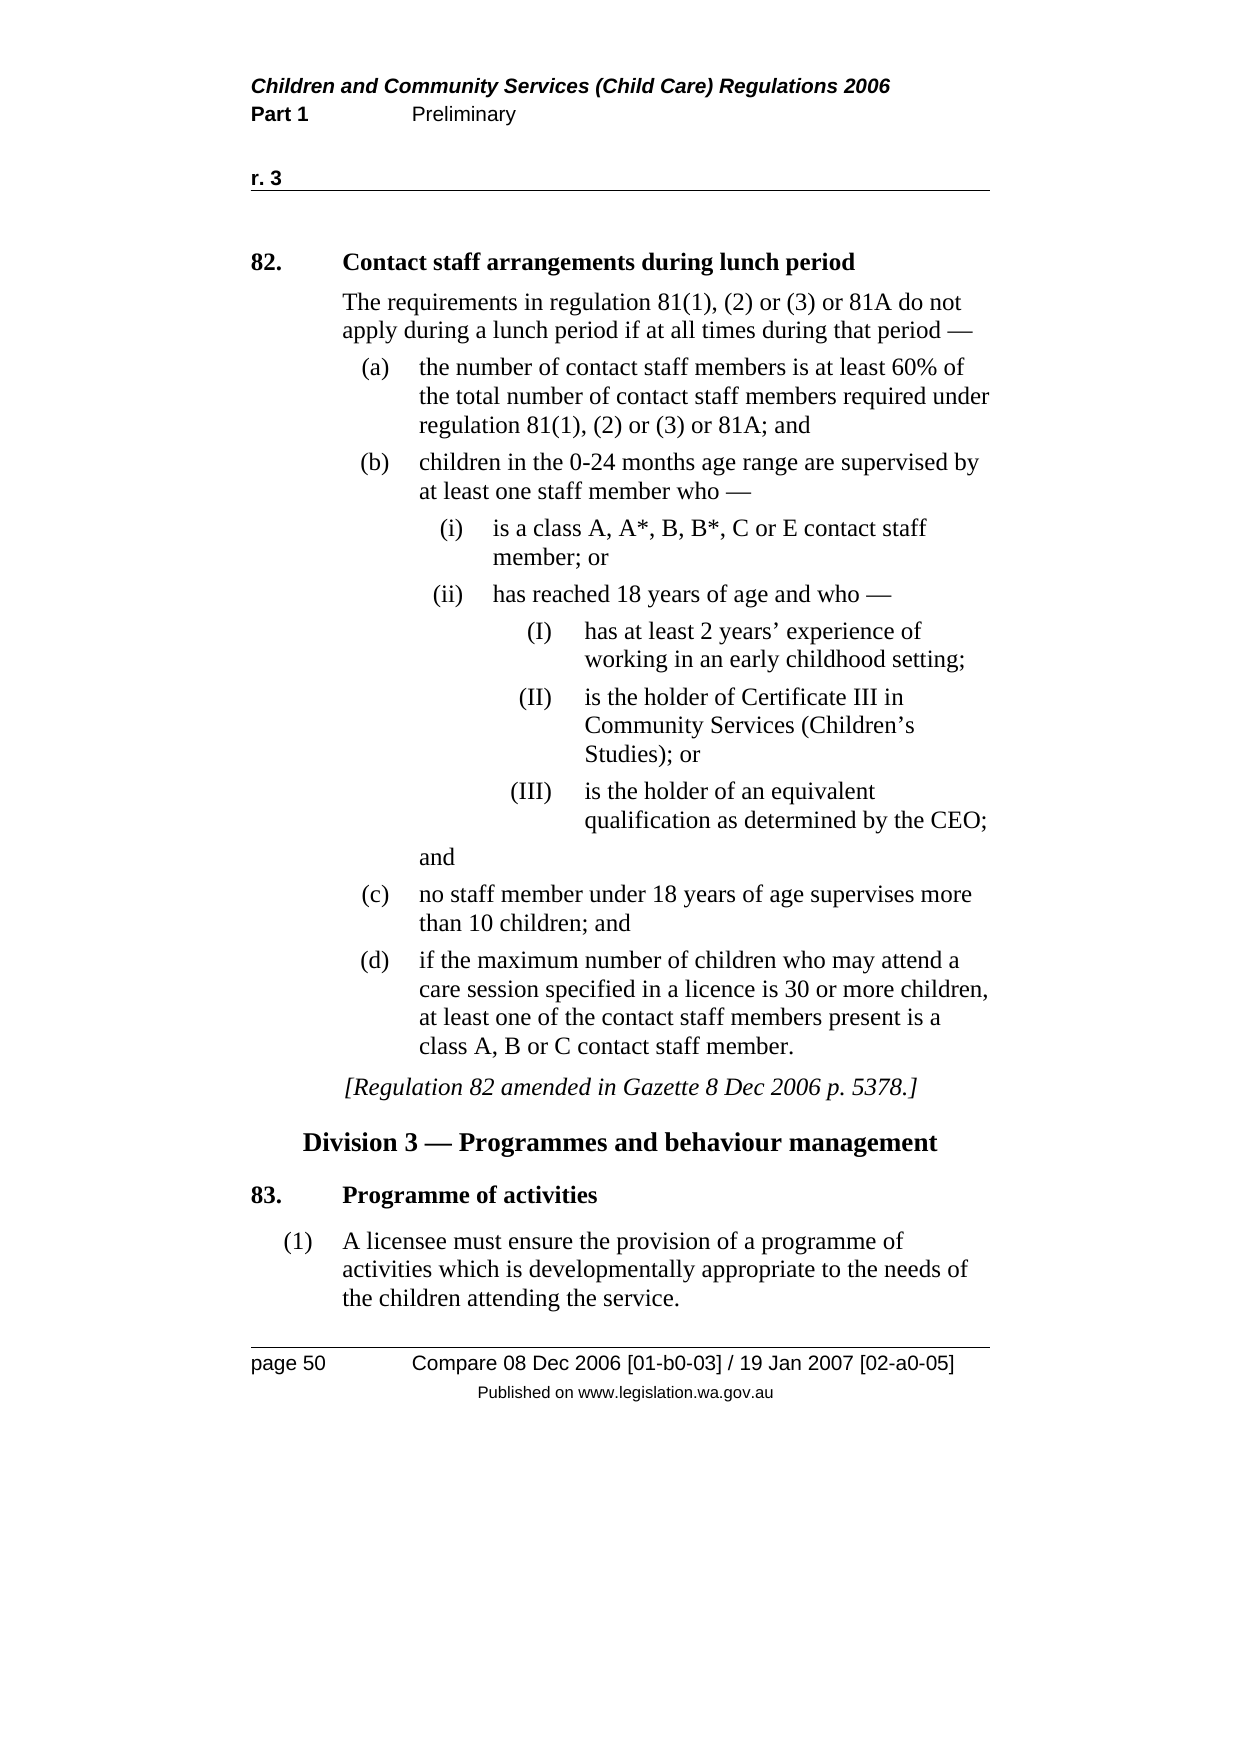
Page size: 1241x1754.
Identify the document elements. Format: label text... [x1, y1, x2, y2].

text (i) is a class A, A*, B, B*, C or E contact staff member; or [251, 513, 990, 570]
text and [251, 842, 990, 871]
text (II) is the holder of Certificate III in Community Services (Children’s Studies); or [251, 682, 990, 768]
text (b) children in the 0-24 months age range are supervised by at least one staff member who — [251, 447, 990, 504]
subtitle Division 3 — Programmes and behaviour management [251, 1126, 990, 1157]
text (a) the number of contact staff members is at least 60% of the total number of contact staff members required under regulation 81(1), (2) or (3) or 81A; and [251, 352, 990, 439]
text (I) has at least 2 years’ experience of working in an early childhood setting; [251, 616, 990, 673]
text (1) A licensee must ensure the provision of a programme of activities which is developmentally appropriate to the needs of the children attending the service. [251, 1226, 990, 1312]
subtitle 83. Programme of activities [251, 1180, 990, 1209]
text (ii) has reached 18 years of age and who — [251, 579, 990, 607]
text [Regulation 82 amended in Gazette 8 Dec 2006 p. 5378.] [251, 1072, 990, 1101]
text (d) if the maximum number of children who may attend a care session specified in a licence is 30 or more children, at least one of the contact staff members present is a class A, B or C contact staff member. [251, 945, 990, 1060]
text (c) no staff member under 18 years of age supervises more than 10 children; and [251, 879, 990, 937]
subtitle 82. Contact staff arrangements during lunch period [251, 247, 990, 276]
text (III) is the holder of an equivalent qualification as determined by the CEO; [251, 776, 990, 834]
text The requirements in regulation 81(1), (2) or (3) or 81A do not apply during a lunch period if at all times during that period — [251, 287, 990, 344]
